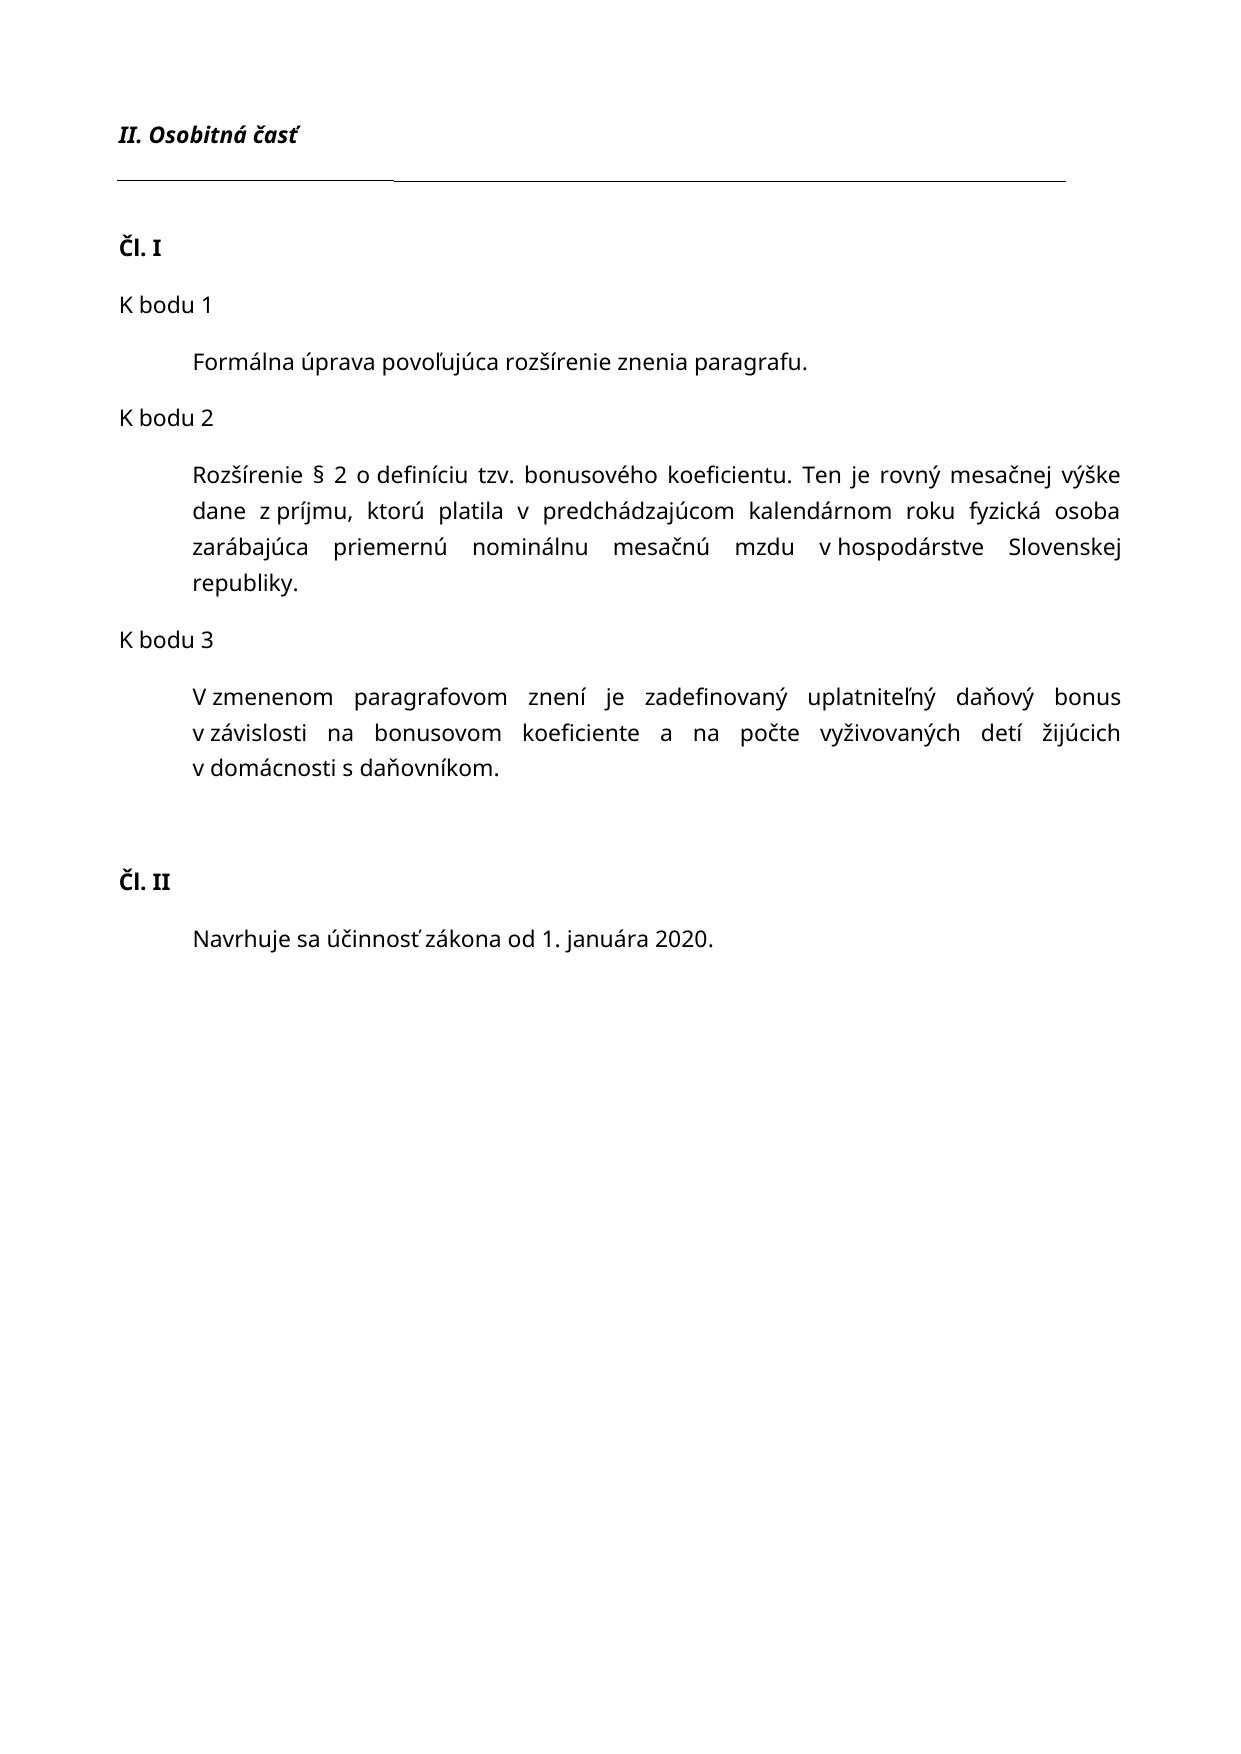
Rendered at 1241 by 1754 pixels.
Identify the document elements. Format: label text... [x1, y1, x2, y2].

text Čl. II [118, 866, 1122, 897]
text Čl. I [118, 232, 1122, 263]
text Navrhuje sa účinnosť zákona od 1. januára 2020. [118, 923, 1122, 954]
text Formálna úprava povoľujúca rozšírenie znenia paragrafu. [118, 346, 1122, 377]
text II. Osobitná časť [118, 118, 1122, 150]
text V zmenenom paragrafovom znení je zadefinovaný uplatniteľný daňový bonus v závislosti na bonusovom koeficiente a na počte vyživovaných detí žijúcich v domácnosti s daňovníkom. [192, 681, 1122, 784]
text K bodu 3 [118, 624, 1122, 655]
text K bodu 2 [118, 402, 1122, 434]
text K bodu 1 [118, 289, 1122, 320]
text Rozšírenie § 2 o definíciu tzv. bonusového koeficientu. Ten je rovný mesačnej výške dane z príjmu, ktorú platila v predchádzajúcom kalendárnom roku fyzická osoba zarábajúca priemernú nominálnu mesačnú mzdu v hospodárstve Slovenskej republiky. [192, 459, 1122, 598]
